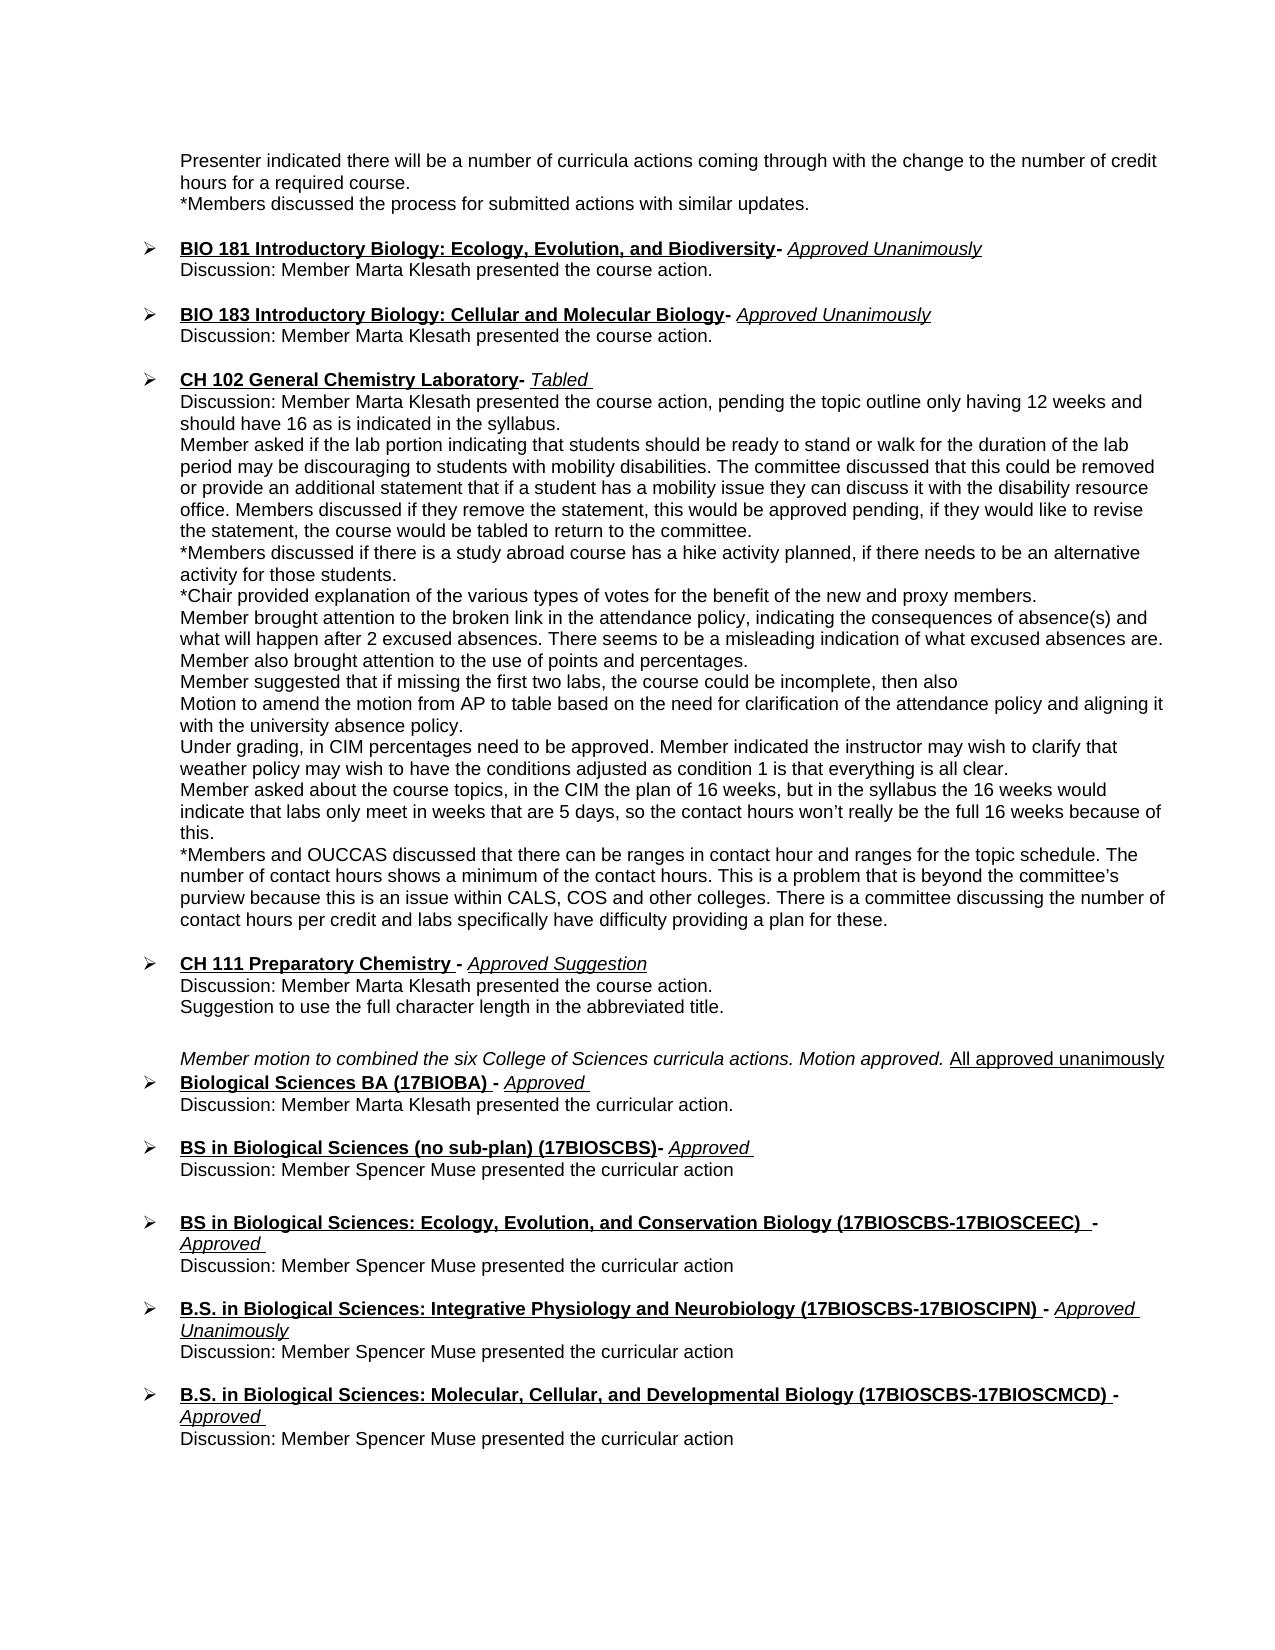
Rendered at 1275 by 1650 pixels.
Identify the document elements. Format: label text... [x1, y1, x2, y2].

list BS in Biological Sciences (no sub-plan) (17BIOSCBS)- Approved Discussion: Member Spencer Muse presented the curricular action [142, 1137, 1170, 1180]
list *Members and OUCCAS discussed that there can be ranges in contact hour and ranges for the topic schedule. The number of contact hours shows a minimum of the contact hours. This is a problem that is beyond the committee’s purview because this is an issue within CALS, COS and other colleges. There is a committee discussing the number of contact hours per credit and labs specifically have difficulty providing a plan for these. [180, 844, 1170, 930]
list BS in Biological Sciences: Ecology, Evolution, and Conservation Biology (17BIOSCBS-17BIOSCEEC) - Approved Discussion: Member Spencer Muse presented the curricular action [142, 1212, 1170, 1276]
list B.S. in Biological Sciences: Molecular, Cellular, and Developmental Biology (17BIOSCBS-17BIOSCMCD) - Approved Discussion: Member Spencer Muse presented the curricular action [142, 1384, 1170, 1449]
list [142, 150, 1170, 237]
list CH 111 Preparatory Chemistry - Approved Suggestion Discussion: Member Marta Klesath presented the course action. Suggestion to use the full character length in the abbreviated title. [142, 953, 1170, 1040]
list Member brought attention to the broken link in the attendance policy, indicating the consequences of absence(s) and what will happen after 2 excused absences. There seems to be a misleading indication of what excused absences are. Member also brought attention to the use of points and percentages. Member suggested that if missing the first two labs, the course could be incomplete, then also Motion to amend the motion from AP to table based on the need for clarification of the attendance policy and aligning it with the university absence policy. Under grading, in CIM percentages need to be approved. Member indicated the instructor may wish to clarify that weather policy may wish to have the conditions adjusted as condition 1 is that everything is all clear. Member asked about the course topics, in the CIM the plan of 16 weeks, but in the syllabus the 16 weeks would indicate that labs only meet in weeks that are 5 days, so the contact hours won’t really be the full 16 weeks because of this. [180, 607, 1170, 844]
list Biological Sciences BA (17BIOBA) - Approved Discussion: Member Marta Klesath presented the curricular action. [142, 1072, 1170, 1115]
list B.S. in Biological Sciences: Integrative Physiology and Neurobiology (17BIOSCBS-17BIOSCIPN) - Approved Unanimously Discussion: Member Spencer Muse presented the curricular action [142, 1298, 1170, 1363]
list BIO 181 Introductory Biology: Ecology, Evolution, and Biodiversity- Approved Unanimously Discussion: Member Marta Klesath presented the course action. [142, 237, 1170, 303]
list Member motion to combined the six College of Sciences curricula actions. Motion approved. All approved unanimously [180, 1040, 1170, 1072]
list CH 102 General Chemistry Laboratory- Tabled Discussion: Member Marta Klesath presented the course action, pending the topic outline only having 12 weeks and should have 16 as is indicated in the syllabus. Member asked if the lab portion indicating that students should be ready to stand or walk for the duration of the lab period may be discouraging to students with mobility disabilities. The committee discussed that this could be removed or provide an additional statement that if a student has a mobility issue they can discuss it with the disability resource office. Members discussed if they remove the statement, this would be approved pending, if they would like to revise the statement, the course would be tabled to return to the committee. *Members discussed if there is a study abroad course has a hike activity planned, if there needs to be an alternative activity for those students. *Chair provided explanation of the various types of votes for the benefit of the new and proxy members. [142, 369, 1170, 607]
list BIO 183 Introductory Biology: Cellular and Molecular Biology- Approved Unanimously Discussion: Member Marta Klesath presented the course action. [142, 303, 1170, 369]
